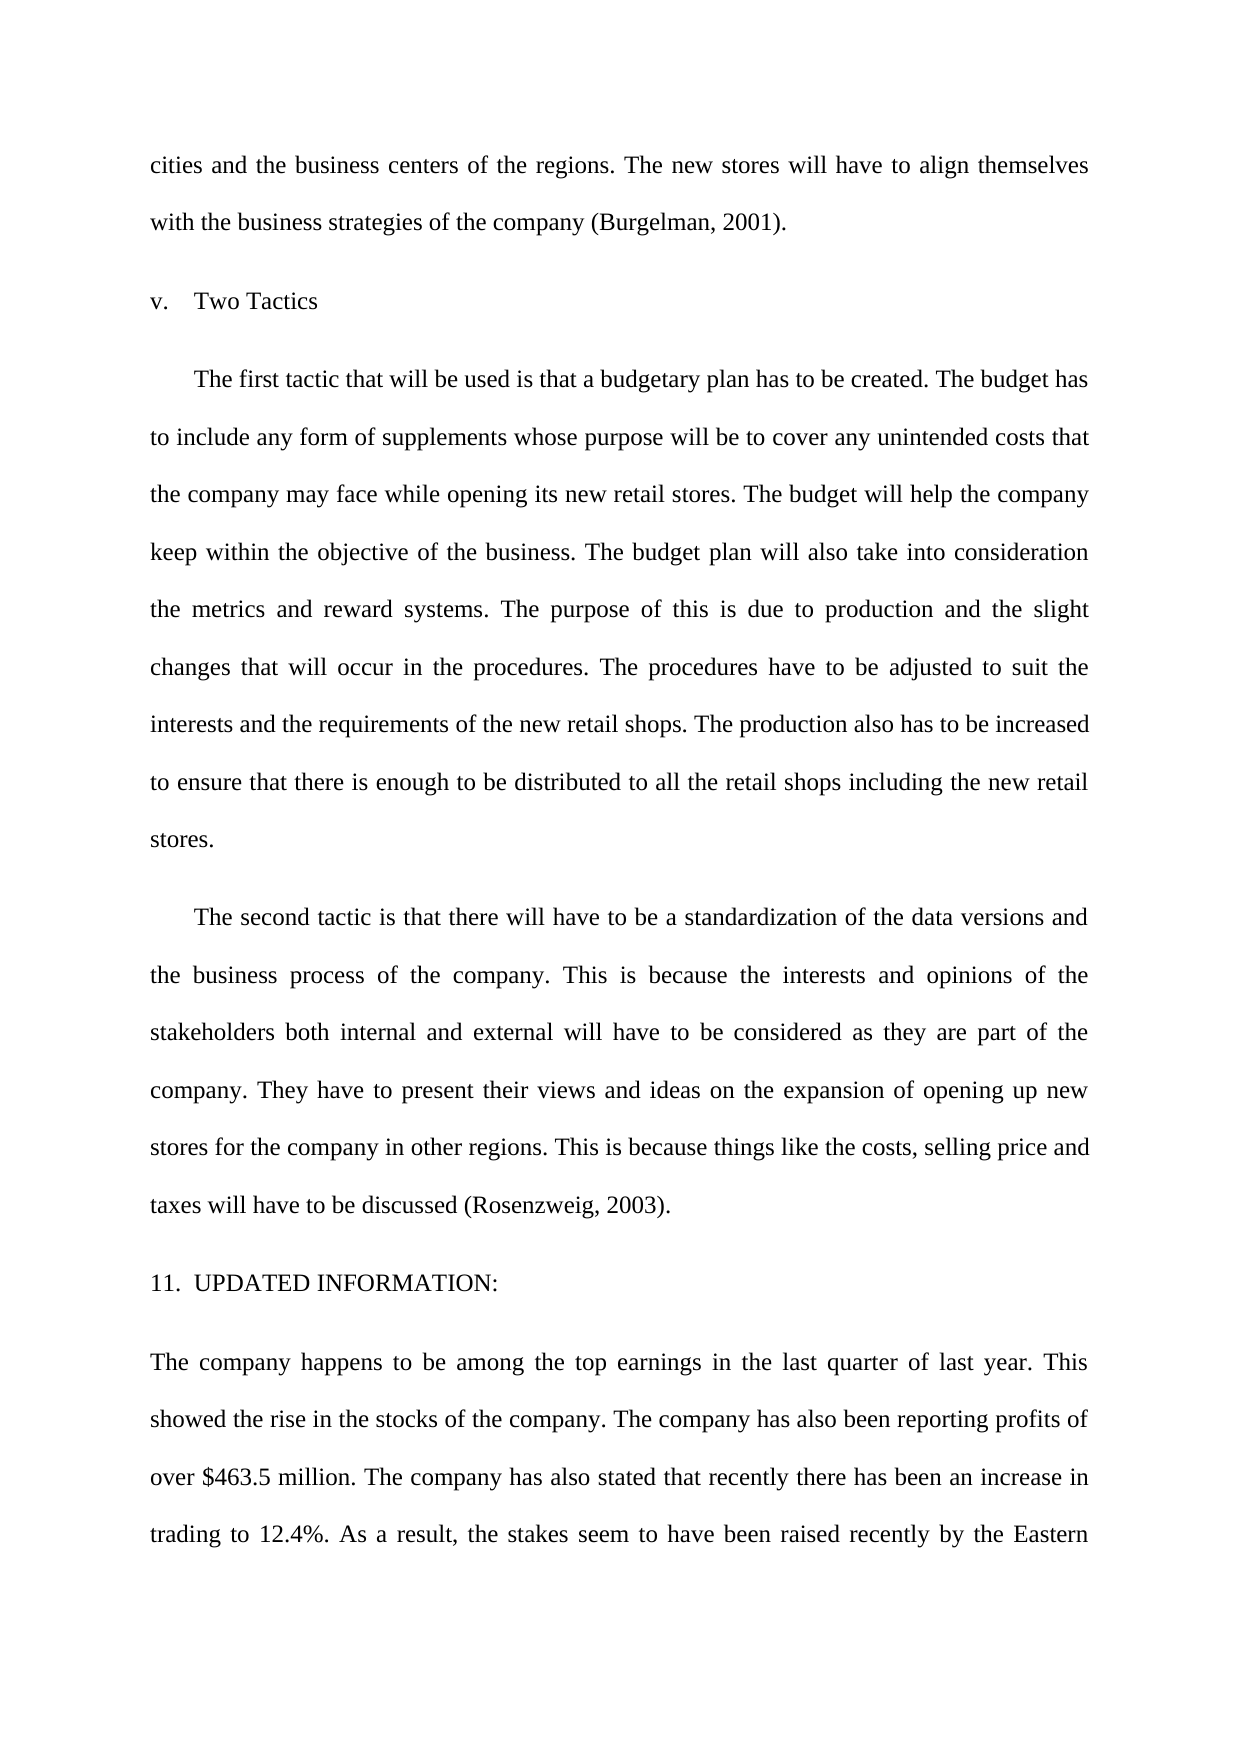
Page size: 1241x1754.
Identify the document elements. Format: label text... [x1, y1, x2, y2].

text The second tactic is that there will have to be a standardization of the data versions and the business process of the company. This is because the interests and opinions of the stakeholders both internal and external will have to be considered as they are part of the company. They have to present their views and ideas on the expansion of opening up new stores for the company in other regions. This is because things like the costs, selling price and taxes will have to be discussed (Rosenzweig, 2003). [150, 902, 1090, 1219]
text v. Two Tactics [150, 286, 1090, 314]
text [150, 150, 1090, 236]
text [150, 1347, 1090, 1548]
text The first tactic that will be used is that a budgetary plan has to be created. The budget has to include any form of supplements whose purpose will be to cover any unintended costs that the company may face while opening its new retail stores. The budget will help the company keep within the objective of the business. The budget plan will also take into consideration the metrics and reward systems. The purpose of this is due to production and the slight changes that will occur in the procedures. The procedures have to be adjusted to suit the interests and the requirements of the new retail shops. The production also has to be increased to ensure that there is enough to be distributed to all the retail shops including the new retail stores. [150, 364, 1090, 853]
text 11. UPDATED INFORMATION: [150, 1268, 1090, 1297]
